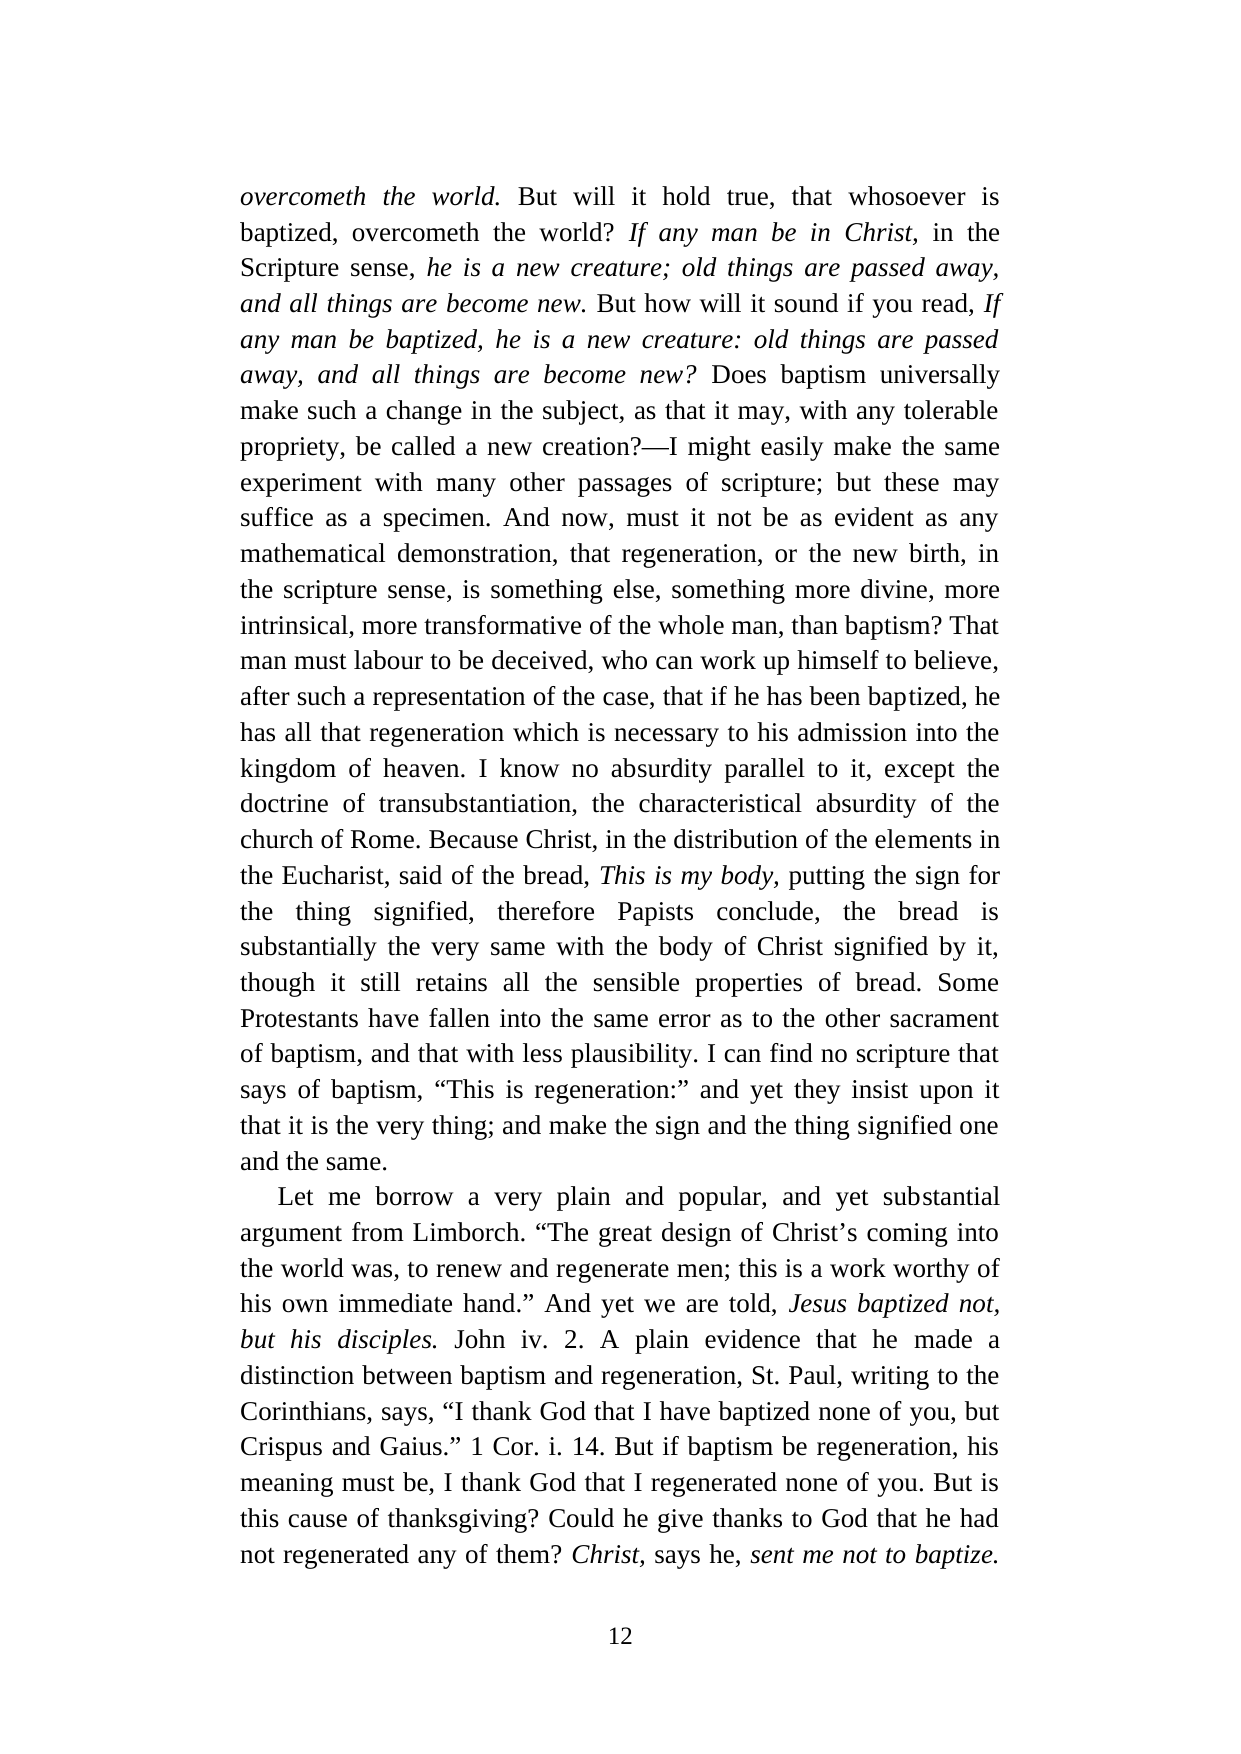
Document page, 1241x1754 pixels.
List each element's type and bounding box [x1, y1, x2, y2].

text [240, 1180, 1000, 1569]
text [240, 180, 1000, 1176]
